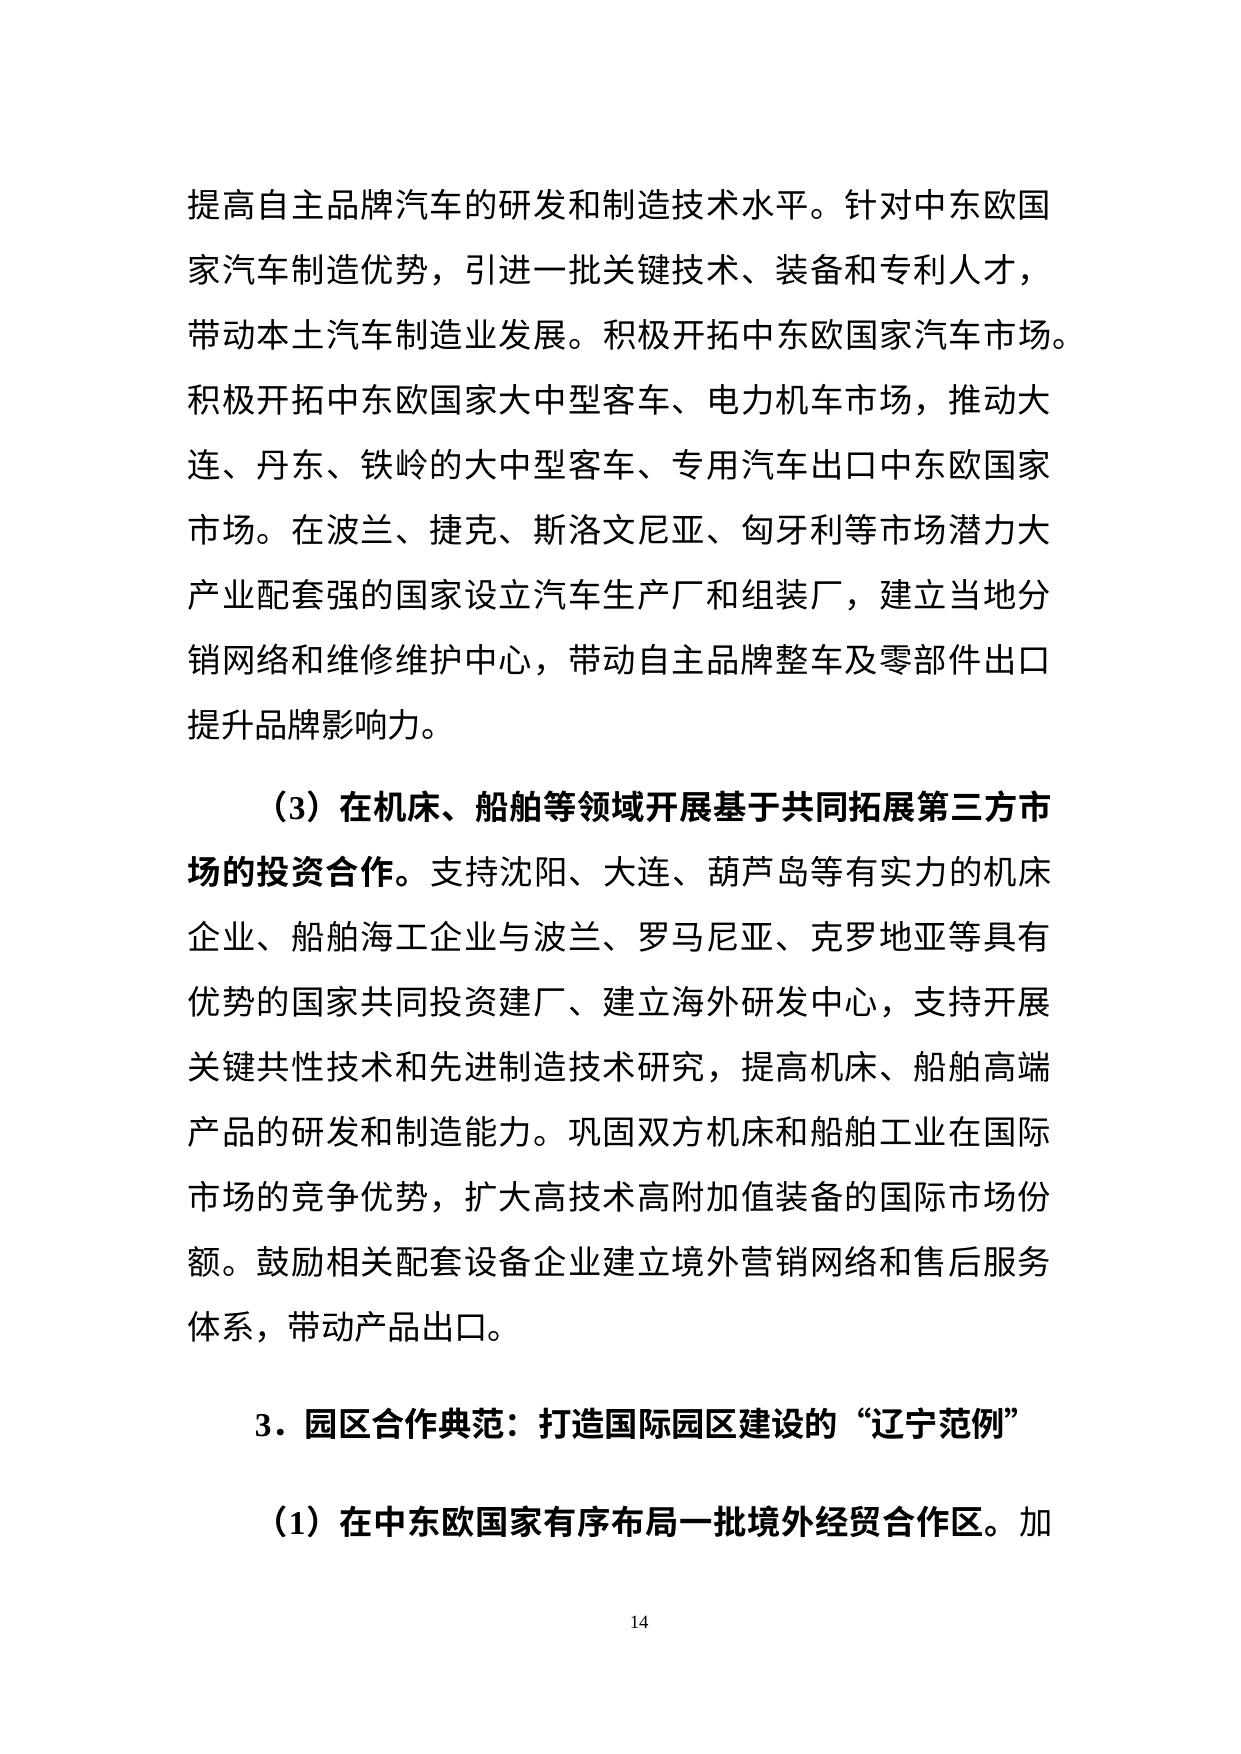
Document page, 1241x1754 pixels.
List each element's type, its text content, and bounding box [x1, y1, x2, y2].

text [187, 1487, 1053, 1552]
subtitle 3．园区合作典范：打造国际园区建设的“辽宁范例” [187, 1389, 1053, 1454]
text （3）在机床、船舶等领域开展基于共同拓展第三方市场的投资合作。支持沈阳、大连、葫芦岛等有实力的机床企业、船舶海工企业与波兰、罗马尼亚、克罗地亚等具有优势的国家共同投资建厂、建立海外研发中心，支持开展关键共性技术和先进制造技术研究，提高机床、船舶高端产品的研发和制造能力。巩固双方机床和船舶工业在国际市场的竞争优势，扩大高技术高附加值装备的国际市场份额。鼓励相关配套设备企业建立境外营销网络和售后服务体系，带动产品出口。 [187, 772, 1053, 1357]
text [187, 171, 1053, 756]
